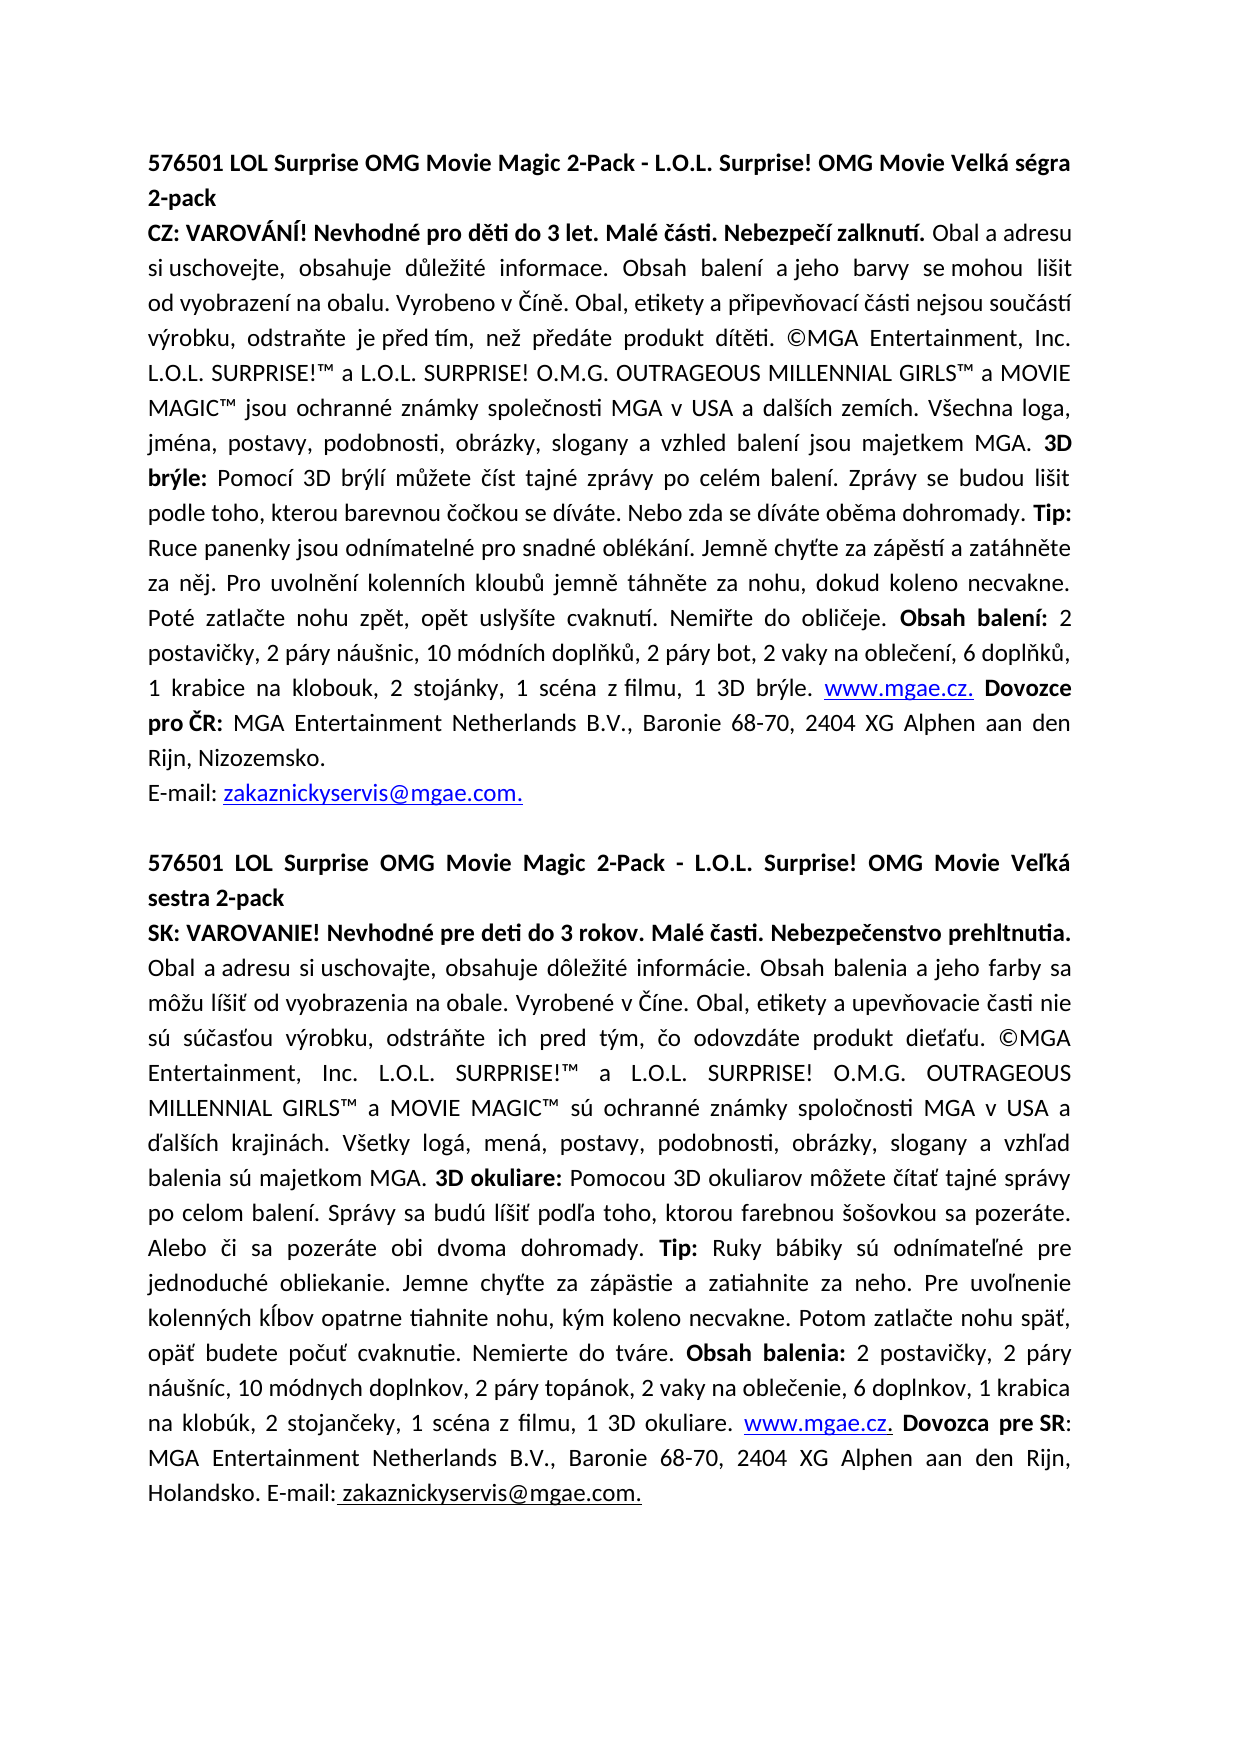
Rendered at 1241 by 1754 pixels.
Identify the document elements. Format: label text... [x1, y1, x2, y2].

text E-mail: zakaznickyservis@mgae.com. [148, 778, 1072, 808]
text SK: VAROVANIE! Nevhodné pre deti do 3 rokov. Malé časti. Nebezpečenstvo prehltnutia. Obal a adresu si uschovajte, obsahuje dôležité informácie. Obsah balenia a jeho farby sa môžu líšiť od vyobrazenia na obale. Vyrobené v Číne. Obal, etikety a upevňovacie časti nie sú súčasťou výrobku, odstráňte ich pred tým, čo odovzdáte produkt dieťaťu. ©MGA Entertainment, Inc. L.O.L. SURPRISE!™ a L.O.L. SURPRISE! O.M.G. OUTRAGEOUS MILLENNIAL GIRLS™ a MOVIE MAGIC™ sú ochranné známky spoločnosti MGA v USA a ďalších krajinách. Všetky logá, mená, postavy, podobnosti, obrázky, slogany a vzhľad balenia sú majetkom MGA. 3D okuliare: Pomocou 3D okuliarov môžete čítať tajné správy po celom balení. Správy sa budú líšiť podľa toho, ktorou farebnou šošovkou sa pozeráte. Alebo či sa pozeráte obi dvoma dohromady. Tip: Ruky bábiky sú odnímateľné pre jednoduché obliekanie. Jemne chyťte za zápästie a zatiahnite za neho. Pre uvoľnenie kolenných kĺbov opatrne tiahnite nohu, kým koleno necvakne. Potom zatlačte nohu späť, opäť budete počuť cvaknutie. Nemierte do tváre. Obsah balenia: 2 postavičky, 2 páry náušníc, 10 módnych doplnkov, 2 páry topánok, 2 vaky na oblečenie, 6 doplnkov, 1 krabica na klobúk, 2 stojančeky, 1 scéna z filmu, 1 3D okuliare. www.mgae.cz. Dovozca pre SR: MGA Entertainment Netherlands B.V., Baronie 68-70, 2404 XG Alphen aan den Rijn, Holandsko. E-mail: zakaznickyservis@mgae.com. [148, 918, 1072, 1508]
text 576501 LOL Surprise OMG Movie Magic 2-Pack - L.O.L. Surprise! OMG Movie Velká ségra 2-pack [148, 148, 1072, 213]
text CZ: VAROVÁNÍ! Nevhodné pro děti do 3 let. Malé části. Nebezpečí zalknutí. Obal a adresu si uschovejte, obsahuje důležité informace. Obsah balení a jeho barvy se mohou lišit od vyobrazení na obalu. Vyrobeno v Číně. Obal, etikety a připevňovací části nejsou součástí výrobku, odstraňte je před tím, než předáte produkt dítěti. ©MGA Entertainment, Inc. L.O.L. SURPRISE!™ a L.O.L. SURPRISE! O.M.G. OUTRAGEOUS MILLENNIAL GIRLS™ a MOVIE MAGIC™ jsou ochranné známky společnosti MGA v USA a dalších zemích. Všechna loga, jména, postavy, podobnosti, obrázky, slogany a vzhled balení jsou majetkem MGA. 3D brýle: Pomocí 3D brýlí můžete číst tajné zprávy po celém balení. Zprávy se budou lišit podle toho, kterou barevnou čočkou se díváte. Nebo zda se díváte oběma dohromady. Tip: Ruce panenky jsou odnímatelné pro snadné oblékání. Jemně chyťte za zápěstí a zatáhněte za něj. Pro uvolnění kolenních kloubů jemně táhněte za nohu, dokud koleno necvakne. Poté zatlačte nohu zpět, opět uslyšíte cvaknutí. Nemiřte do obličeje. Obsah balení: 2 postavičky, 2 páry náušnic, 10 módních doplňků, 2 páry bot, 2 vaky na oblečení, 6 doplňků, 1 krabice na klobouk, 2 stojánky, 1 scéna z filmu, 1 3D brýle. www.mgae.cz. Dovozce pro ČR: MGA Entertainment Netherlands B.V., Baronie 68-70, 2404 XG Alphen aan den Rijn, Nizozemsko. [148, 218, 1072, 773]
text 576501 LOL Surprise OMG Movie Magic 2-Pack - L.O.L. Surprise! OMG Movie Veľká sestra 2-pack [148, 848, 1072, 913]
